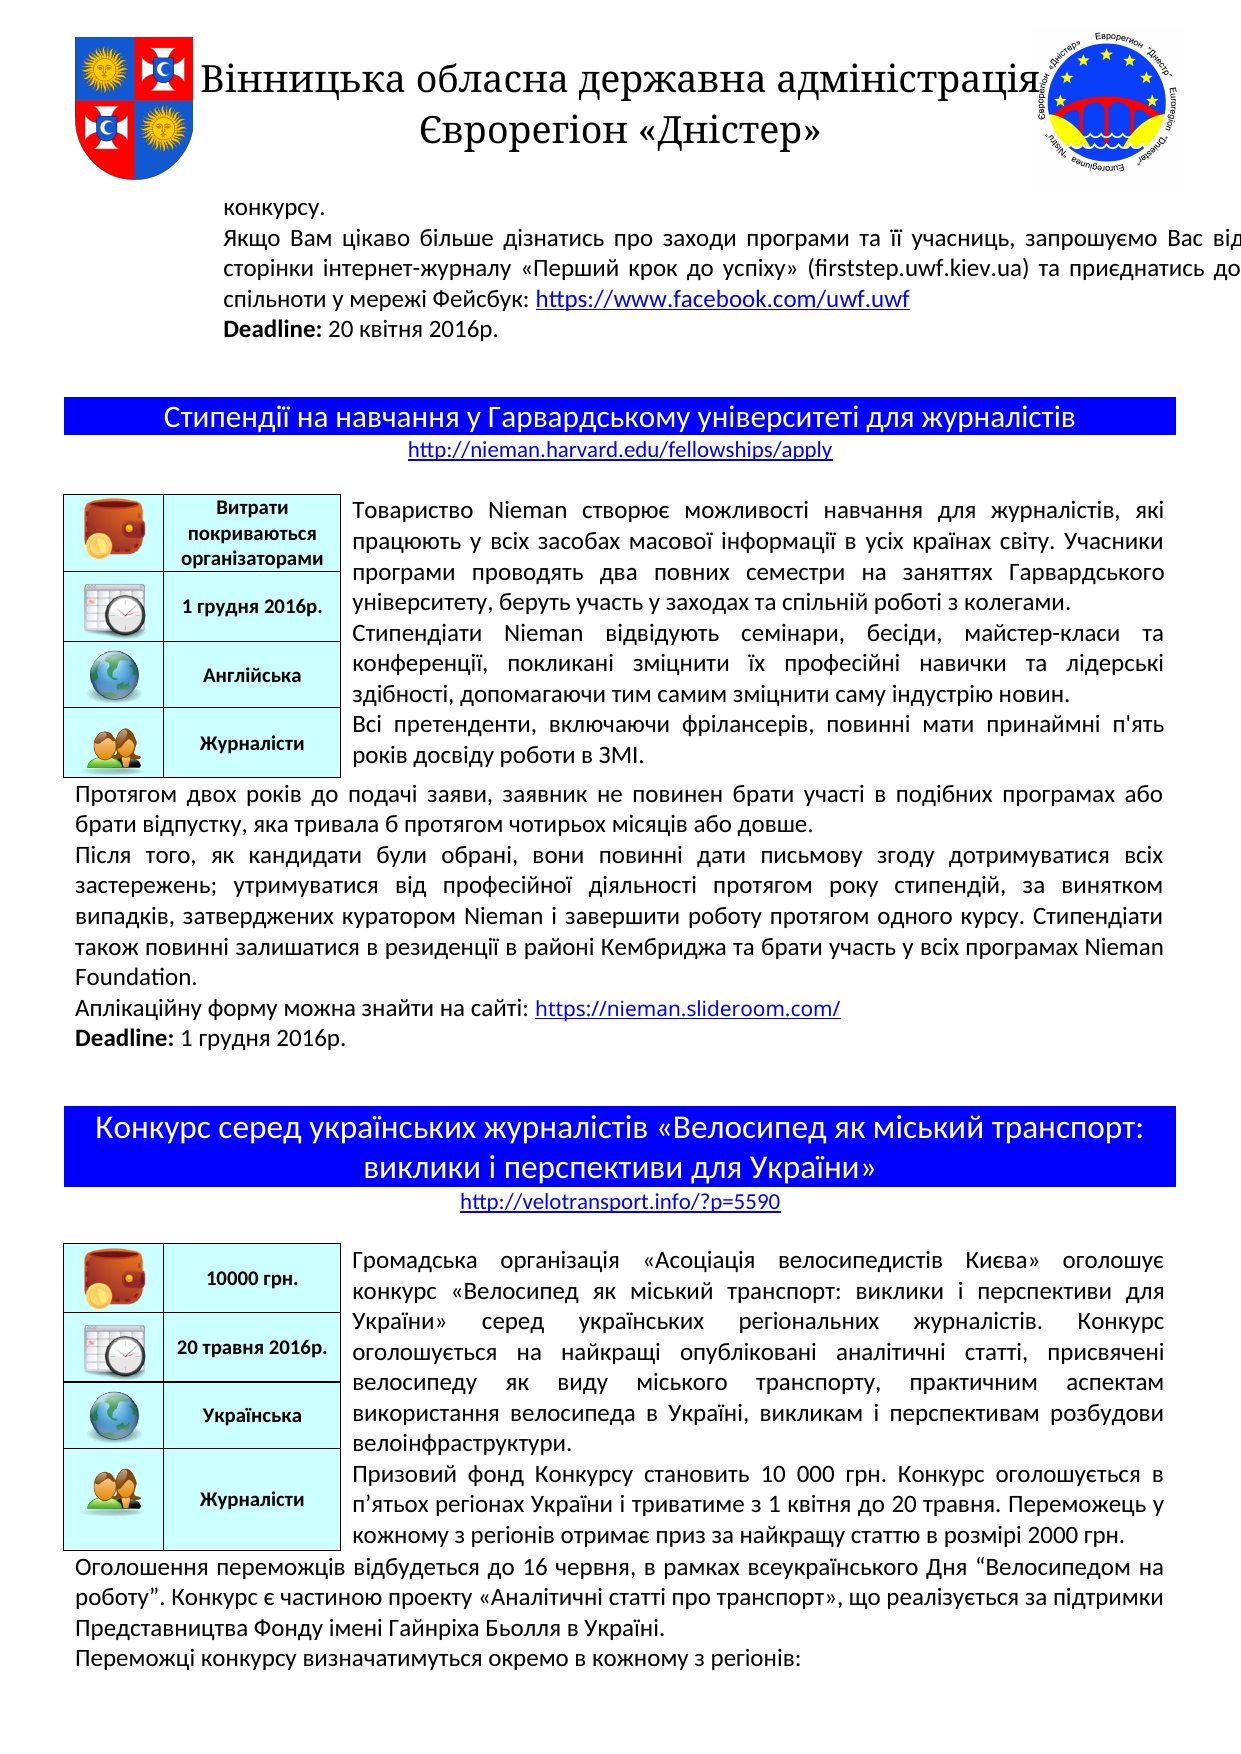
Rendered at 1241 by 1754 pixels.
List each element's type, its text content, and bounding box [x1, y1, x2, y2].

table_cell Журналісти [164, 1449, 340, 1549]
picture [80, 494, 148, 562]
table_cell Товариство Nieman створює можливості навчання для журналістів, які працюють у всіх засобах масової інформації в усіх країнах світу. Учасники програми проводять два повних семестри на заняттях Гарвардського університету, беруть участь у заходах та спільній роботі з колегами. Стипендіати Nieman відвідують семінари, бесіди, майстер-класи та конференції, покликані зміцнити їх професійні навички та лідерські здібності, допомагаючи тим самим зміцнити саму індустрію новин. Всі претенденти, включаючи фрілансерів, повинні мати принаймні п'ять років досвіду роботи в ЗМІ. [341, 494, 1176, 777]
table_cell [149, 1313, 163, 1381]
table_cell Англійська [164, 642, 340, 707]
picture [1031, 26, 1185, 190]
table_cell Журналісти [164, 708, 340, 777]
table_cell http://nieman.harvard.edu/fellowships/apply [64, 435, 1176, 493]
table_cell [64, 1449, 163, 1549]
table_cell [147, 642, 163, 707]
table_cell Протягом двох років до подачі заяви, заявник не повинен брати участі в подібних програмах або брати відпустку, яка тривала б протягом чотирьох місяців або довше. Після того, як кандидати були обрані, вони повинні дати письмову згоду дотримуватися всіх застережень; утримуватися від професійної діяльності протягом року стипендій, за винятком випадків, затверджених куратором Nieman і завершити роботу протягом одного курсу. Стипендіати також повинні залишатися в резиденції в районі Кембриджа та брати участь у всіх програмах Nieman Foundation. Аплікаційну форму можна знайти на сайті: https://nieman.slideroom.com/ Deadline: 1 грудня 2016р. [64, 777, 1176, 1053]
picture [79, 571, 149, 777]
table_cell Громадська організація «Асоціація велосипедистів Києва» оголошує конкурс «Велосипед як міський транспорт: виклики і перспективи для України» серед українських регіональних журналістів. Конкурс оголошується на найкращі опубліковані аналітичні статті, присвячені велосипеду як виду міського транспорту, практичним аспектам використання велосипеда в Україні, викликам і перспективам розбудови велоінфраструктури. Призовий фонд Конкурсу становить 10 000 грн. Конкурс оголошується в п’ятьох регіонах України і триватиме з 1 квітня до 20 травня. Переможець у кожному з регіонів отримає приз за найкращу статтю в розмірі 2000 грн. [341, 1243, 1176, 1549]
table_cell [64, 1383, 81, 1448]
table_cell [64, 708, 79, 777]
table_cell http://velotransport.info/?p=5590 [64, 1187, 1176, 1243]
table_cell 1 грудня 2016р. [164, 572, 340, 641]
table_cell [64, 1313, 79, 1381]
picture [75, 37, 193, 180]
table_cell [148, 1244, 163, 1312]
table_cell 10000 грн. [164, 1244, 340, 1312]
table_header Конкурс серед українських журналістів «Велосипед як міський транспорт: виклики і перспективи для України» [64, 1106, 1176, 1187]
table_cell [64, 1244, 80, 1312]
table_cell Витрати покриваються організаторами [164, 495, 340, 571]
table_cell [64, 495, 163, 571]
table_cell [149, 572, 163, 641]
picture [79, 1244, 149, 1448]
table_cell 20 травня 2016р. [164, 1313, 340, 1381]
table_cell [64, 572, 79, 641]
table_header Стипендії на навчання у Гарвардському університеті для журналістів [64, 397, 1176, 435]
table_cell Українська [164, 1383, 340, 1448]
table_cell [147, 1383, 163, 1448]
table_cell [149, 708, 163, 777]
table_cell [64, 642, 81, 707]
picture [79, 1449, 149, 1518]
